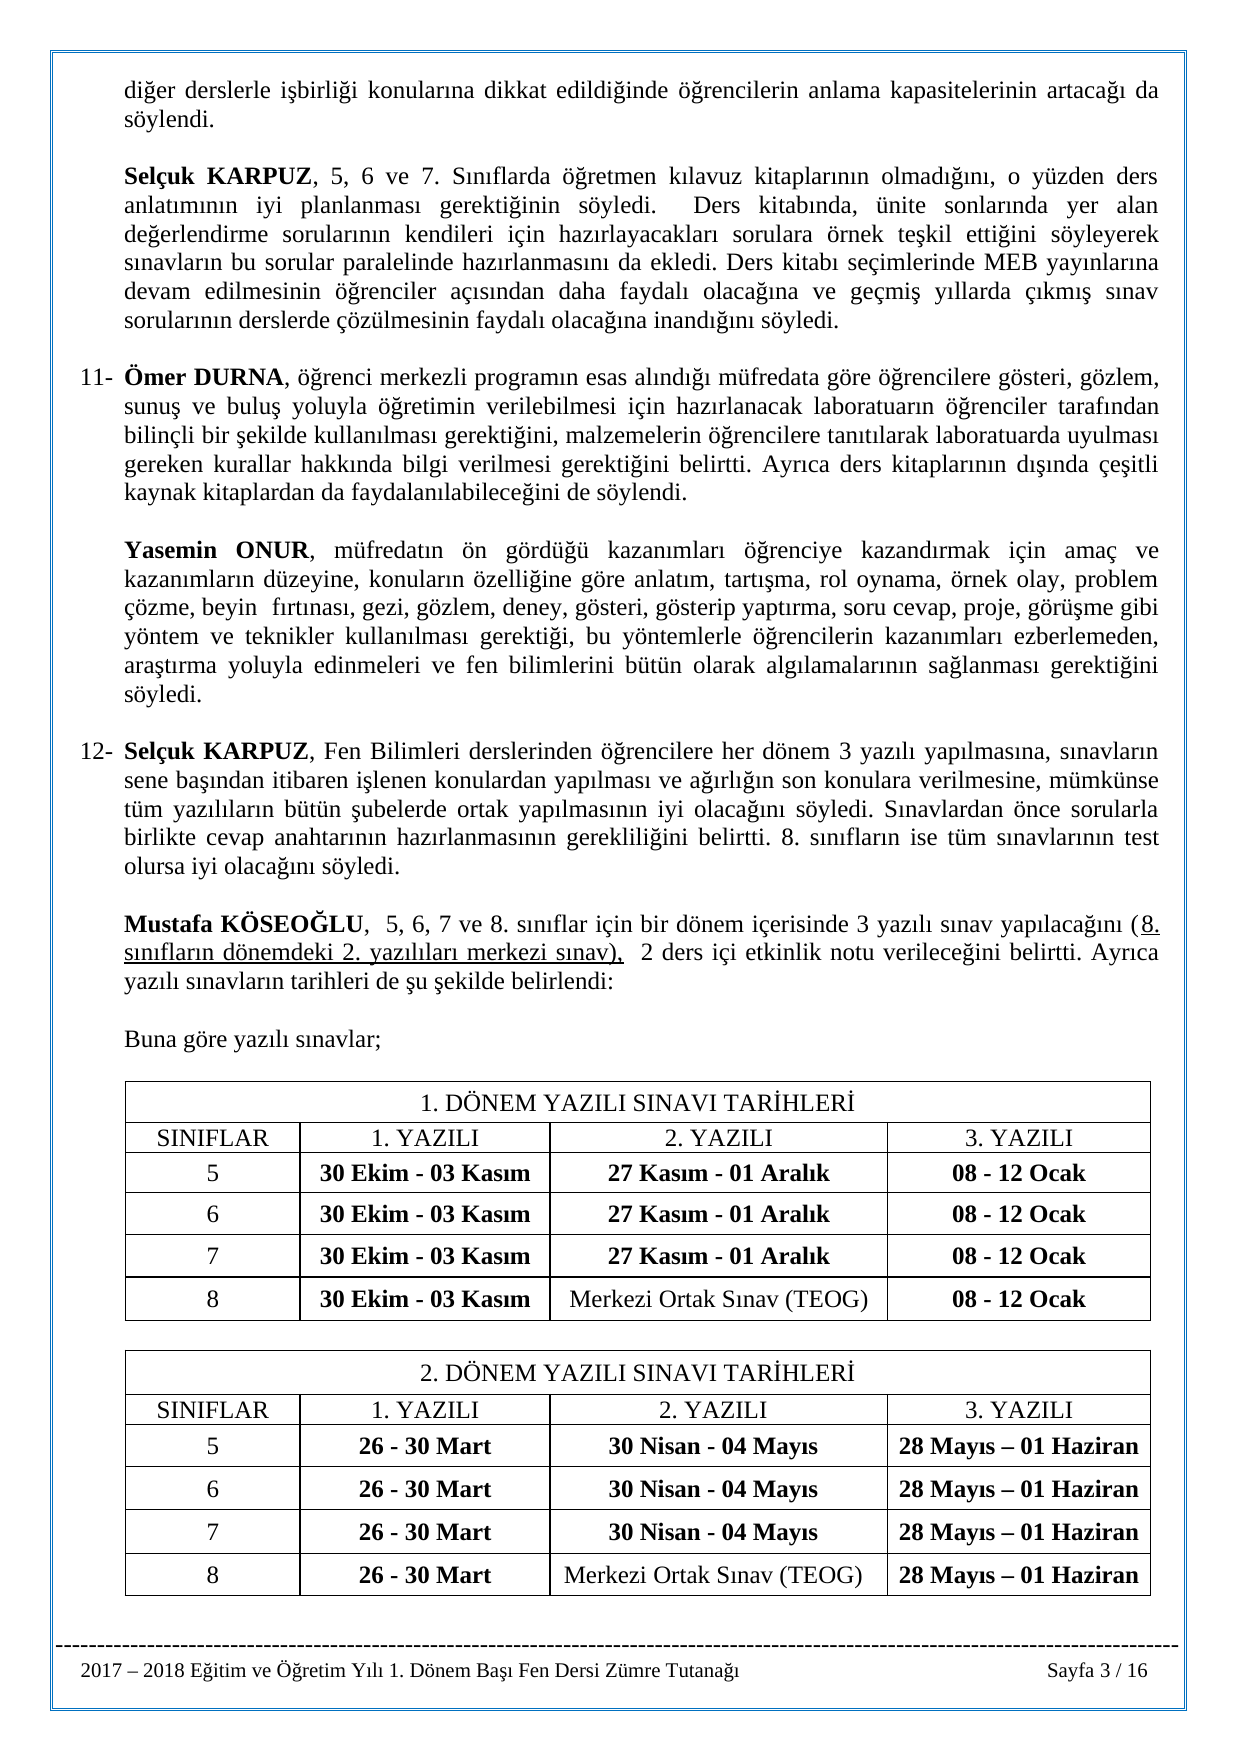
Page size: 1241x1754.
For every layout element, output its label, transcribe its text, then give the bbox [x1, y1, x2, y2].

text 12- Selçuk KARPUZ, Fen Bilimleri derslerinden öğrencilere her dönem 3 yazılı yapılmasına, sınavların sene başından itibaren işlenen konulardan yapılması ve ağırlığın son konulara verilmesine, mümkünse tüm yazılıların bütün şubelerde ortak yapılmasının iyi olacağını söyledi. Sınavlardan önce sorularla birlikte cevap anahtarının hazırlanmasının gerekliliğini belirtti. 8. sınıfların ise tüm sınavlarının test olursa iyi olacağını söyledi. [79, 736, 1160, 880]
table_cell 5 [126, 1425, 299, 1466]
table_cell 26 - 30 Mart [301, 1510, 549, 1552]
table_cell 6 [126, 1193, 299, 1234]
table_cell 28 Mayıs – 01 Haziran [888, 1467, 1150, 1509]
table_cell 30 Nisan - 04 Mayıs [551, 1510, 887, 1552]
table_cell Merkezi Ortak Sınav (TEOG) [551, 1554, 887, 1595]
text Yasemin ONUR, müfredatın ön gördüğü kazanımları öğrenciye kazandırmak için amaç ve kazanımların düzeyine, konuların özelliğine göre anlatım, tartışma, rol oynama, örnek olay, problem çözme, beyin fırtınası, gezi, gözlem, deney, gösteri, gösterip yaptırma, soru cevap, proje, görüşme gibi yöntem ve teknikler kullanılması gerektiği, bu yöntemlerle öğrencilerin kazanımları ezberlemeden, araştırma yoluyla edinmeleri ve fen bilimlerini bütün olarak algılamalarının sağlanması gerektiğini söyledi. [79, 535, 1160, 707]
table_cell 30 Ekim - 03 Kasım [301, 1193, 549, 1234]
text Selçuk KARPUZ, 5, 6 ve 7. Sınıflarda öğretmen kılavuz kitaplarının olmadığını, o yüzden ders anlatımının iyi planlanması gerektiğinin söyledi. Ders kitabında, ünite sonlarında yer alan değerlendirme sorularının kendileri için hazırlayacakları sorulara örnek teşkil ettiğini söyleyerek sınavların bu sorular paralelinde hazırlanmasını da ekledi. Ders kitabı seçimlerinde MEB yayınlarına devam edilmesinin öğrenciler açısından daha faydalı olacağına ve geçmiş yıllarda çıkmış sınav sorularının derslerde çözülmesinin faydalı olacağına inandığını söyledi. [79, 161, 1160, 334]
table_cell 3. YAZILI [888, 1123, 1150, 1152]
table_cell 6 [126, 1467, 299, 1509]
table_cell 30 Nisan - 04 Mayıs [551, 1467, 887, 1509]
table_cell 08 - 12 Ocak [888, 1193, 1150, 1234]
table_cell 26 - 30 Mart [301, 1467, 549, 1509]
table_cell 2. YAZILI [551, 1123, 887, 1152]
table_cell 8 [126, 1554, 299, 1595]
table_cell 28 Mayıs – 01 Haziran [888, 1510, 1150, 1552]
table_cell 3. YAZILI [888, 1395, 1150, 1424]
table_cell 30 Ekim - 03 Kasım [301, 1235, 549, 1276]
table_header 1. DÖNEM YAZILI SINAVI TARİHLERİ [126, 1082, 1150, 1122]
table_cell 26 - 30 Mart [301, 1554, 549, 1595]
table_cell 27 Kasım - 01 Aralık [551, 1153, 887, 1192]
table_cell 1. YAZILI [301, 1123, 549, 1152]
table_cell 28 Mayıs – 01 Haziran [888, 1554, 1150, 1595]
table_cell 5 [126, 1153, 299, 1192]
table_cell 8 [126, 1278, 299, 1320]
table_cell 7 [126, 1235, 299, 1276]
table_cell 30 Ekim - 03 Kasım [301, 1278, 549, 1320]
text 11- Ömer DURNA, öğrenci merkezli programın esas alındığı müfredata göre öğrencilere gösteri, gözlem, sunuş ve buluş yoluyla öğretimin verilebilmesi için hazırlanacak laboratuarın öğrenciler tarafından bilinçli bir şekilde kullanılması gerektiğini, malzemelerin öğrencilere tanıtılarak laboratuarda uyulması gereken kurallar hakkında bilgi verilmesi gerektiğini belirtti. Ayrıca ders kitaplarının dışında çeşitli kaynak kitaplardan da faydalanılabileceğini de söylendi. [79, 362, 1160, 506]
table_header 2. DÖNEM YAZILI SINAVI TARİHLERİ [126, 1351, 1150, 1394]
table_cell SINIFLAR [126, 1395, 299, 1424]
table_cell 08 - 12 Ocak [888, 1235, 1150, 1276]
table_cell 1. YAZILI [301, 1395, 549, 1424]
text Mustafa KÖSEOĞLU, 5, 6, 7 ve 8. sınıflar için bir dönem içerisinde 3 yazılı sınav yapılacağını (8. sınıfların dönemdeki 2. yazılıları merkezi sınav), 2 ders içi etkinlik notu verileceğini belirtti. Ayrıca yazılı sınavların tarihleri de şu şekilde belirlendi: [79, 909, 1160, 995]
table_cell 27 Kasım - 01 Aralık [551, 1235, 887, 1276]
table_cell SINIFLAR [126, 1123, 299, 1152]
table_cell 08 - 12 Ocak [888, 1153, 1150, 1192]
table_cell 30 Ekim - 03 Kasım [301, 1153, 549, 1192]
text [79, 75, 1160, 132]
table_cell 27 Kasım - 01 Aralık [551, 1193, 887, 1234]
table_cell 28 Mayıs – 01 Haziran [888, 1425, 1150, 1466]
table_cell 08 - 12 Ocak [888, 1278, 1150, 1320]
text Buna göre yazılı sınavlar; [79, 1024, 1160, 1052]
table_cell 7 [126, 1510, 299, 1552]
table_cell 26 - 30 Mart [301, 1425, 549, 1466]
table_cell 2. YAZILI [551, 1395, 887, 1424]
table_cell 30 Nisan - 04 Mayıs [551, 1425, 887, 1466]
table_cell Merkezi Ortak Sınav (TEOG) [551, 1278, 887, 1320]
